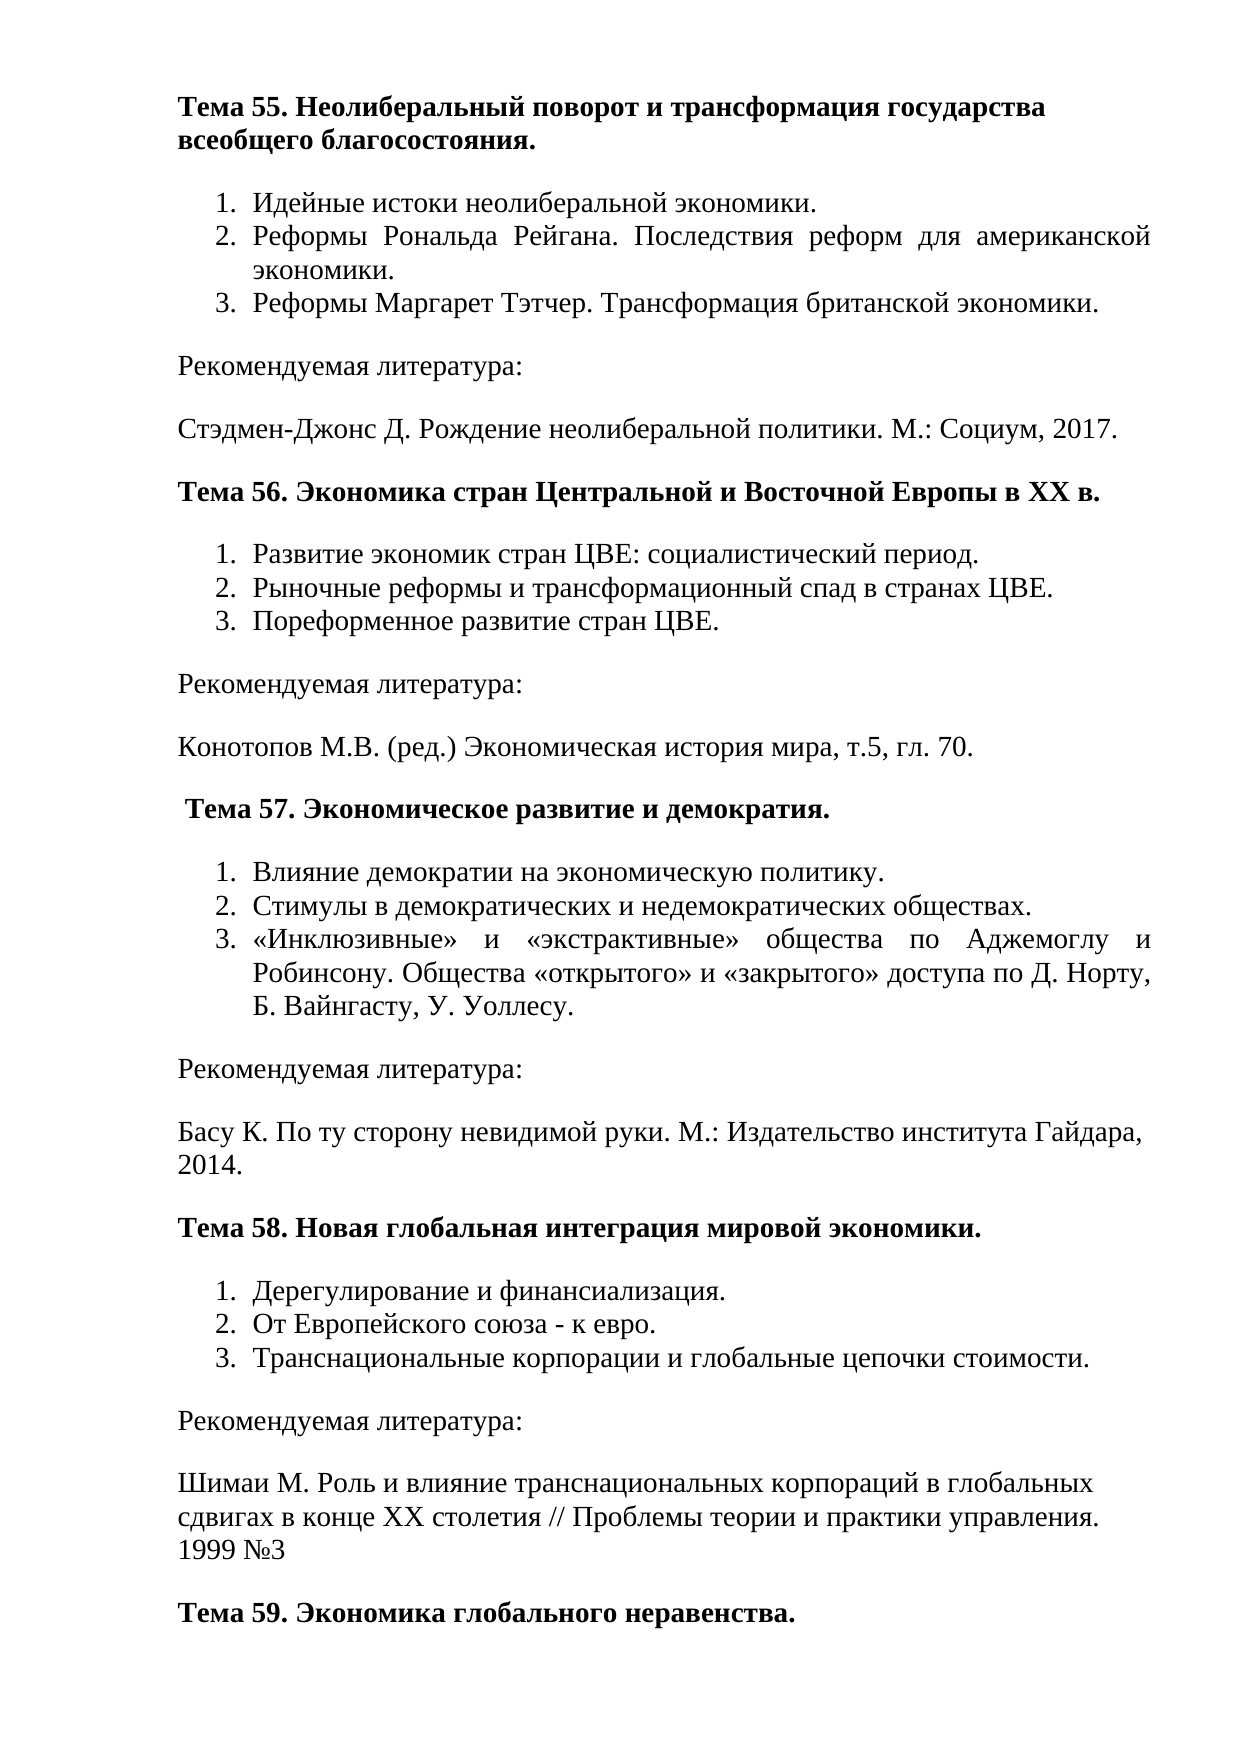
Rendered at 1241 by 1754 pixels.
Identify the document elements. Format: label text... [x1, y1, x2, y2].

list Стимулы в демократических и недемократических обществах. [215, 888, 1152, 921]
text Рекомендуемая литература: [177, 1051, 1152, 1085]
text Тема 56. Экономика стран Центральной и Восточной Европы в XX в. [177, 474, 1152, 507]
text Тема 59. Экономика глобального неравенства. [177, 1595, 1152, 1629]
text Конотопов М.В. (ред.) Экономическая история мира, т.5, гл. 70. [177, 729, 1152, 762]
text Тема 55. Неолиберальный поворот и трансформация государства всеобщего благосостояния. [177, 89, 1152, 156]
list Идейные истоки неолиберальной экономики. [215, 185, 1152, 218]
list Транснациональные корпорации и глобальные цепочки стоимости. [215, 1340, 1152, 1373]
list Развитие экономик стран ЦВЕ: социалистический период. [215, 536, 1152, 570]
list Пореформенное развитие стран ЦВЕ. [215, 603, 1152, 637]
text Тема 57. Экономическое развитие и демократия. [177, 792, 1152, 825]
text Шимаи М. Роль и влияние транснациональных корпораций в глобальных сдвигах в конце XX столетия // Проблемы теории и практики управления. 1999 №3 [177, 1465, 1152, 1566]
list Реформы Маргарет Тэтчер. Трансформация британской экономики. [215, 286, 1152, 319]
text Рекомендуемая литература: [177, 666, 1152, 700]
text Басу К. По ту сторону невидимой руки. М.: Издательство института Гайдара, 2014. [177, 1114, 1152, 1181]
list Влияние демократии на экономическую политику. [215, 854, 1152, 888]
text Рекомендуемая литература: [177, 348, 1152, 382]
list Рыночные реформы и трансформационный спад в странах ЦВЕ. [215, 570, 1152, 603]
list Реформы Рональда Рейгана. Последствия реформ для американской экономики. [215, 218, 1152, 286]
list «Инклюзивные» и «экстрактивные» общества по Аджемоглу и Робинсону. Общества «открытого» и «закрытого» доступа по Д. Норту, Б. Вайнгасту, У. Уоллесу. [215, 921, 1152, 1022]
text Тема 58. Новая глобальная интеграция мировой экономики. [177, 1210, 1152, 1244]
list Дерегулирование и финансиализация. [215, 1273, 1152, 1306]
list От Европейского союза - к евро. [215, 1306, 1152, 1340]
text Стэдмен-Джонс Д. Рождение неолиберальной политики. М.: Социум, 2017. [177, 411, 1152, 444]
text Рекомендуемая литература: [177, 1403, 1152, 1436]
